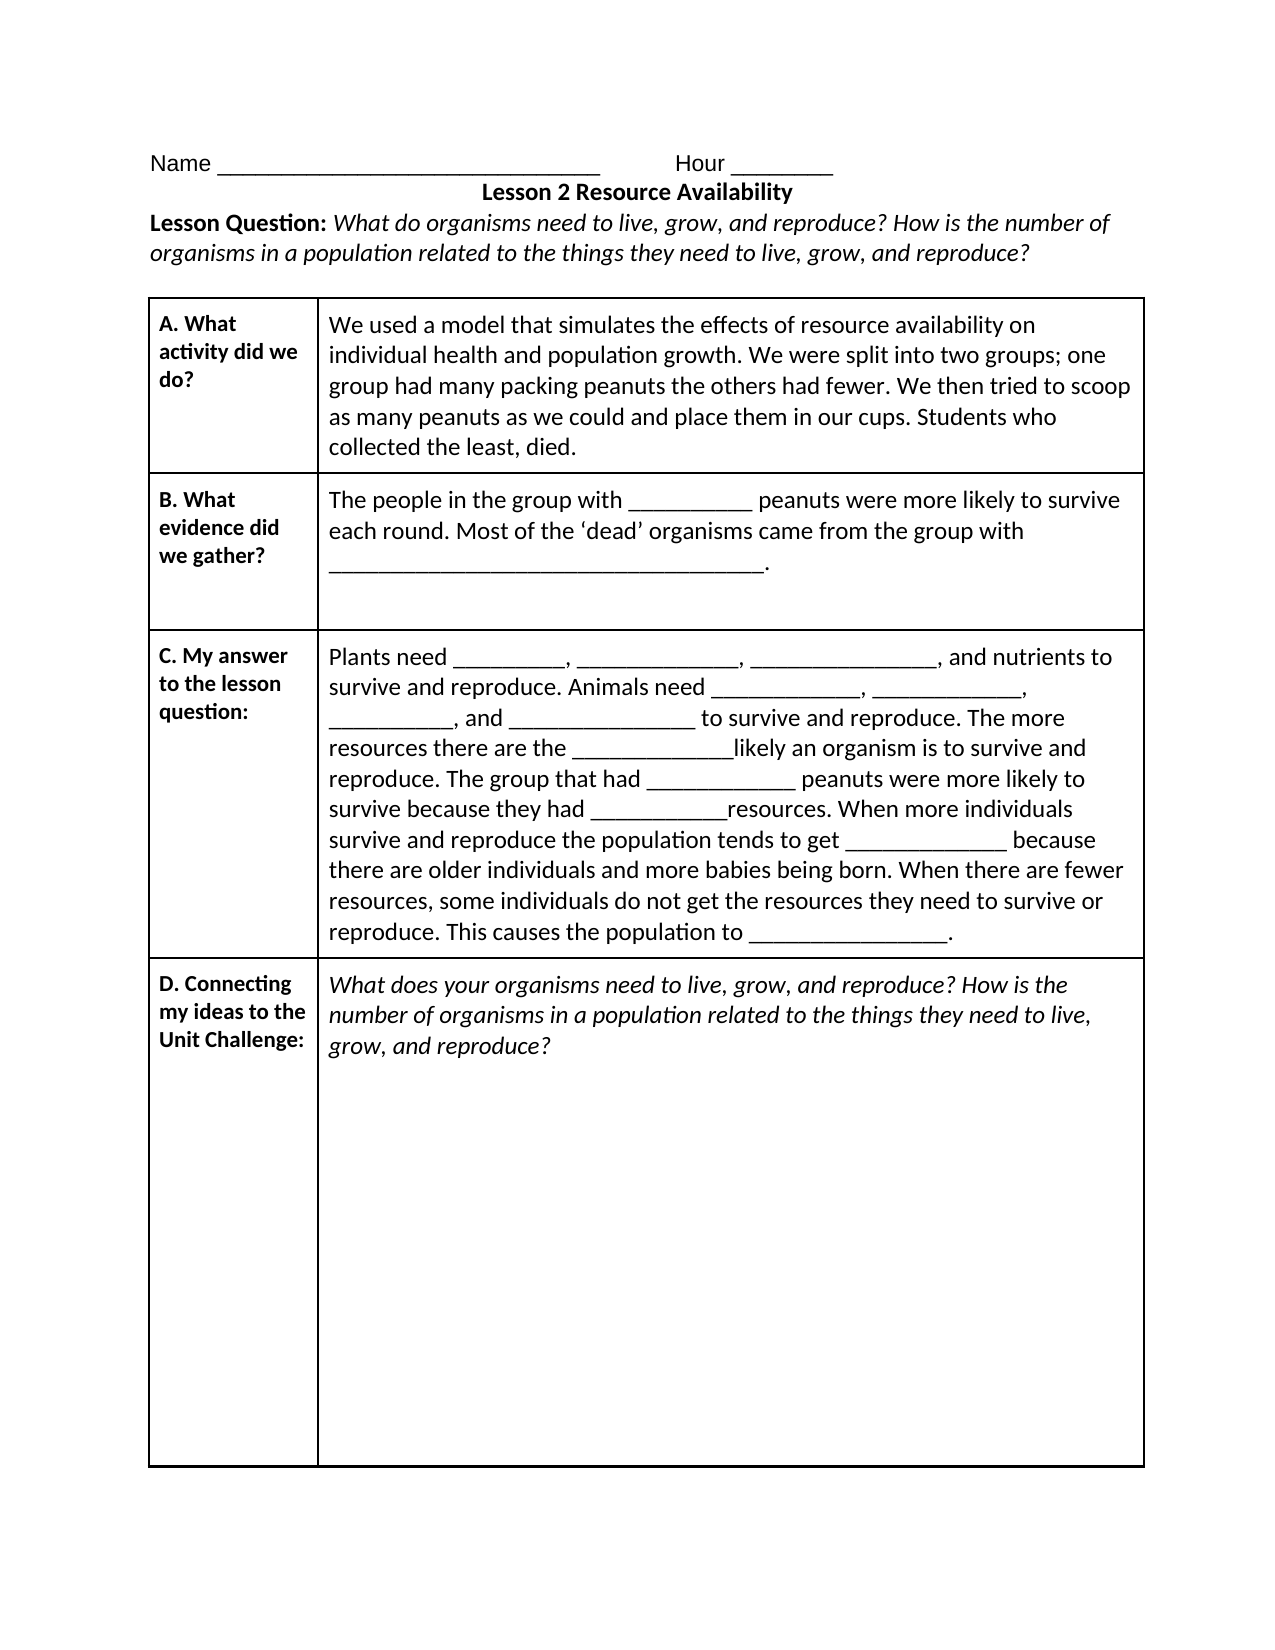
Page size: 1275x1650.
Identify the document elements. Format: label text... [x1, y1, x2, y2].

text Lesson 2 Resource Availability [150, 176, 1125, 207]
text Lesson Question: What do organisms need to live, grow, and reproduce? How is the number of organisms in a population related to the things they need to live, grow, and reproduce? [150, 207, 1125, 268]
table_header A. What activity did we do? [150, 299, 317, 472]
table_cell D. Connecting my ideas to the Unit Challenge: [150, 959, 317, 1465]
table_cell What does your organisms need to live, grow, and reproduce? How is the number of organisms in a population related to the things they need to live, grow, and reproduce? [319, 959, 1143, 1465]
table_cell C. My answer to the lesson question: [150, 631, 317, 957]
table_cell Plants need _________, _____________, _______________, and nutrients to survive and reproduce. Animals need ____________, ____________, __________, and _______________ to survive and reproduce. The more resources there are the _____________likely an organism is to survive and reproduce. The group that had ____________ peanuts were more likely to survive because they had ___________resources. When more individuals survive and reproduce the population tends to get _____________ because there are older individuals and more babies being born. When there are fewer resources, some individuals do not get the resources they need to survive or reproduce. This causes the population to ________________. [319, 631, 1143, 957]
table_header We used a model that simulates the effects of resource availability on individual health and population growth. We were split into two groups; one group had many packing peanuts the others had fewer. We then tried to scoop as many peanuts as we could and place them in our cups. Students who collected the least, died. [319, 299, 1143, 472]
text Name ______________________________ Hour ________ [150, 150, 1125, 176]
table_cell B. What evidence did we gather? [150, 474, 317, 628]
table_cell The people in the group with __________ peanuts were more likely to survive each round. Most of the ‘dead’ organisms came from the group with ___________________________________. [319, 474, 1143, 628]
